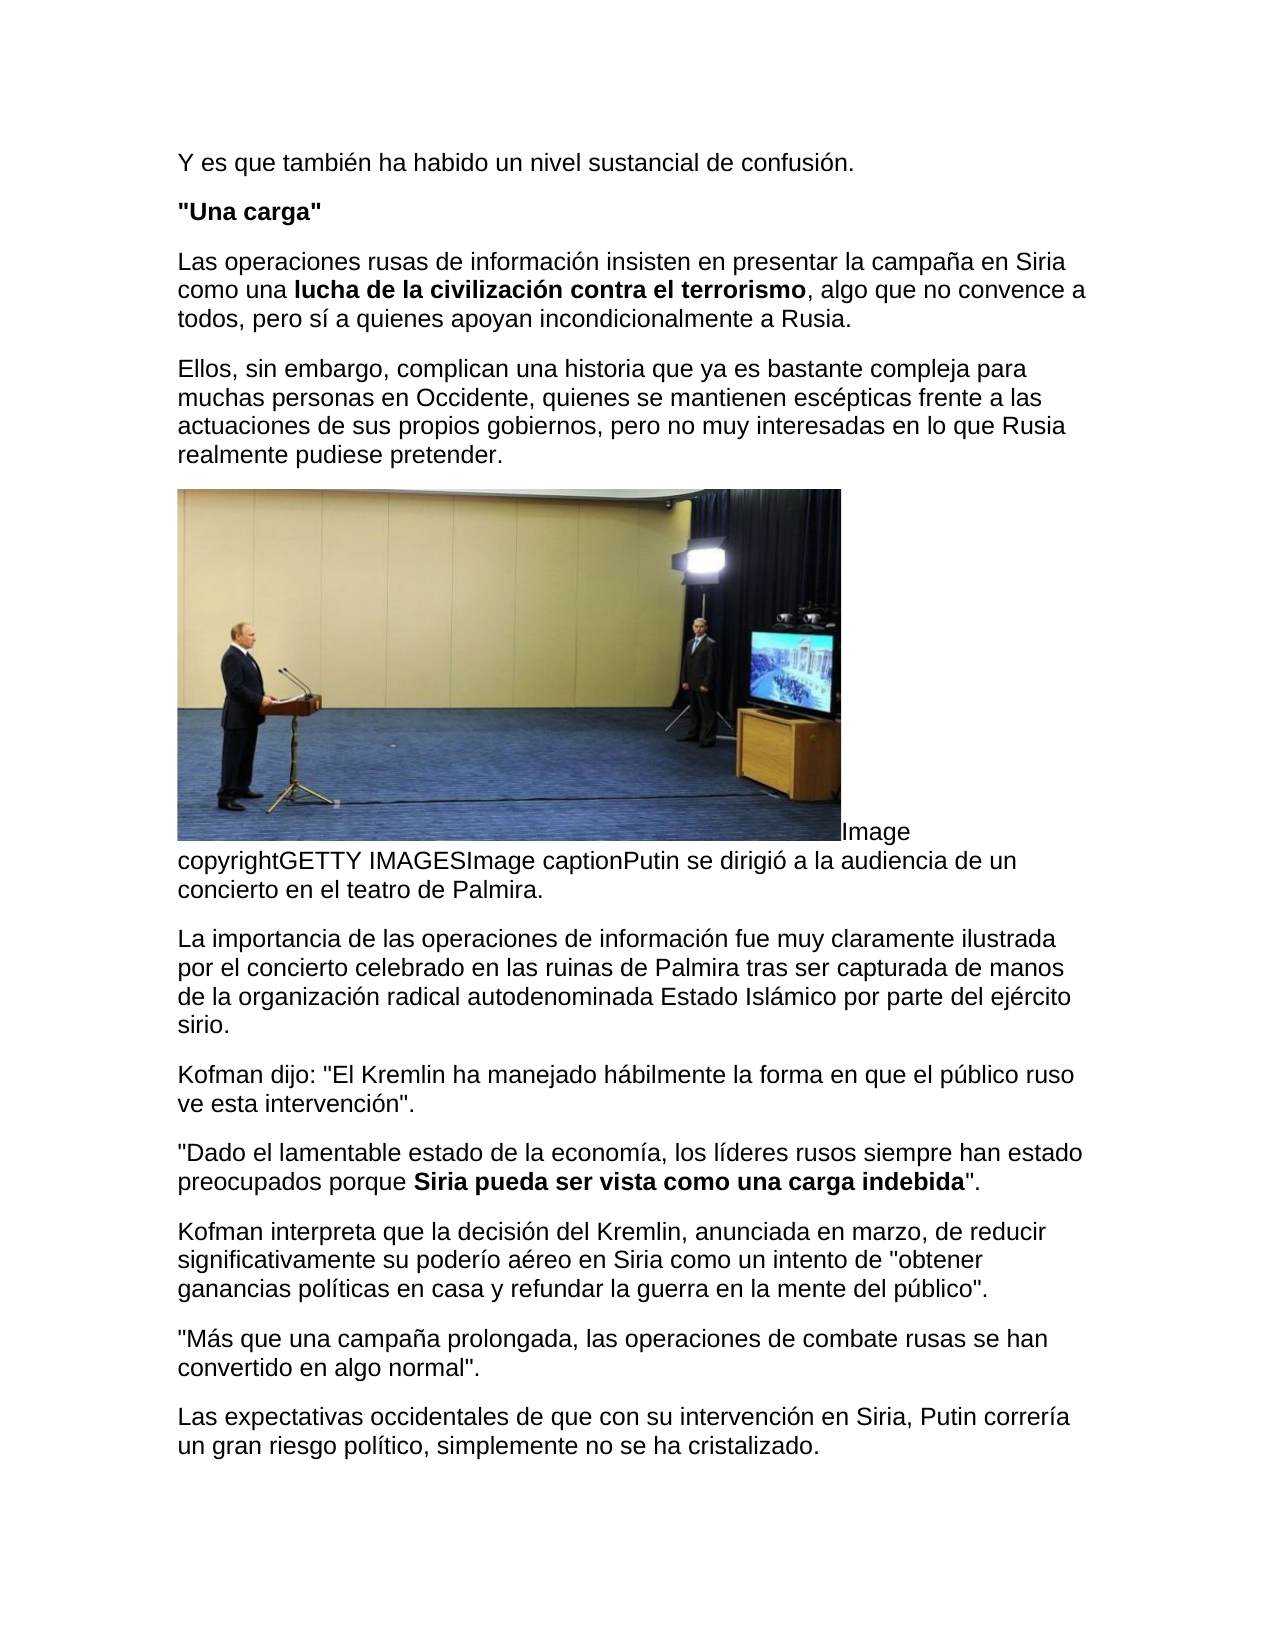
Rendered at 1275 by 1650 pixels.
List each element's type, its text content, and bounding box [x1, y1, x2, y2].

text "Dado el lamentable estado de la economía, los líderes rusos siempre han estado preocupados porque Siria pueda ser vista como una carga indebida". [177, 1138, 1098, 1196]
picture [177, 489, 842, 841]
text "Más que una campaña prolongada, las operaciones de combate rusas se han convertido en algo normal". [177, 1324, 1098, 1381]
text Kofman interpreta que la decisión del Kremlin, anunciada en marzo, de reducir significativamente su poderío aéreo en Siria como un intento de "obtener ganancias políticas en casa y refundar la guerra en la mente del público". [177, 1217, 1098, 1303]
text La importancia de las operaciones de información fue muy claramente ilustrada por el concierto celebrado en las ruinas de Palmira tras ser capturada de manos de la organización radical autodenominada Estado Islámico por parte del ejército sirio. [177, 924, 1098, 1039]
text Kofman dijo: "El Kremlin ha manejado hábilmente la forma en que el público ruso ve esta intervención". [177, 1060, 1098, 1117]
text "Una carga" [177, 197, 1098, 226]
text Las operaciones rusas de información insisten en presentar la campaña en Siria como una lucha de la civilización contra el terrorismo, algo que no convence a todos, pero sí a quienes apoyan incondicionalmente a Rusia. [177, 247, 1098, 333]
text Las expectativas occidentales de que con su intervención en Siria, Putin correría un gran riesgo político, simplemente no se ha cristalizado. [177, 1402, 1098, 1459]
text Ellos, sin embargo, complican una historia que ya es bastante compleja para muchas personas en Occidente, quienes se mantienen escépticas frente a las actuaciones de sus propios gobiernos, pero no muy interesadas en lo que Rusia realmente pudiese pretender. [177, 354, 1098, 469]
text Y es que también ha habido un nivel sustancial de confusión. [177, 148, 1098, 176]
